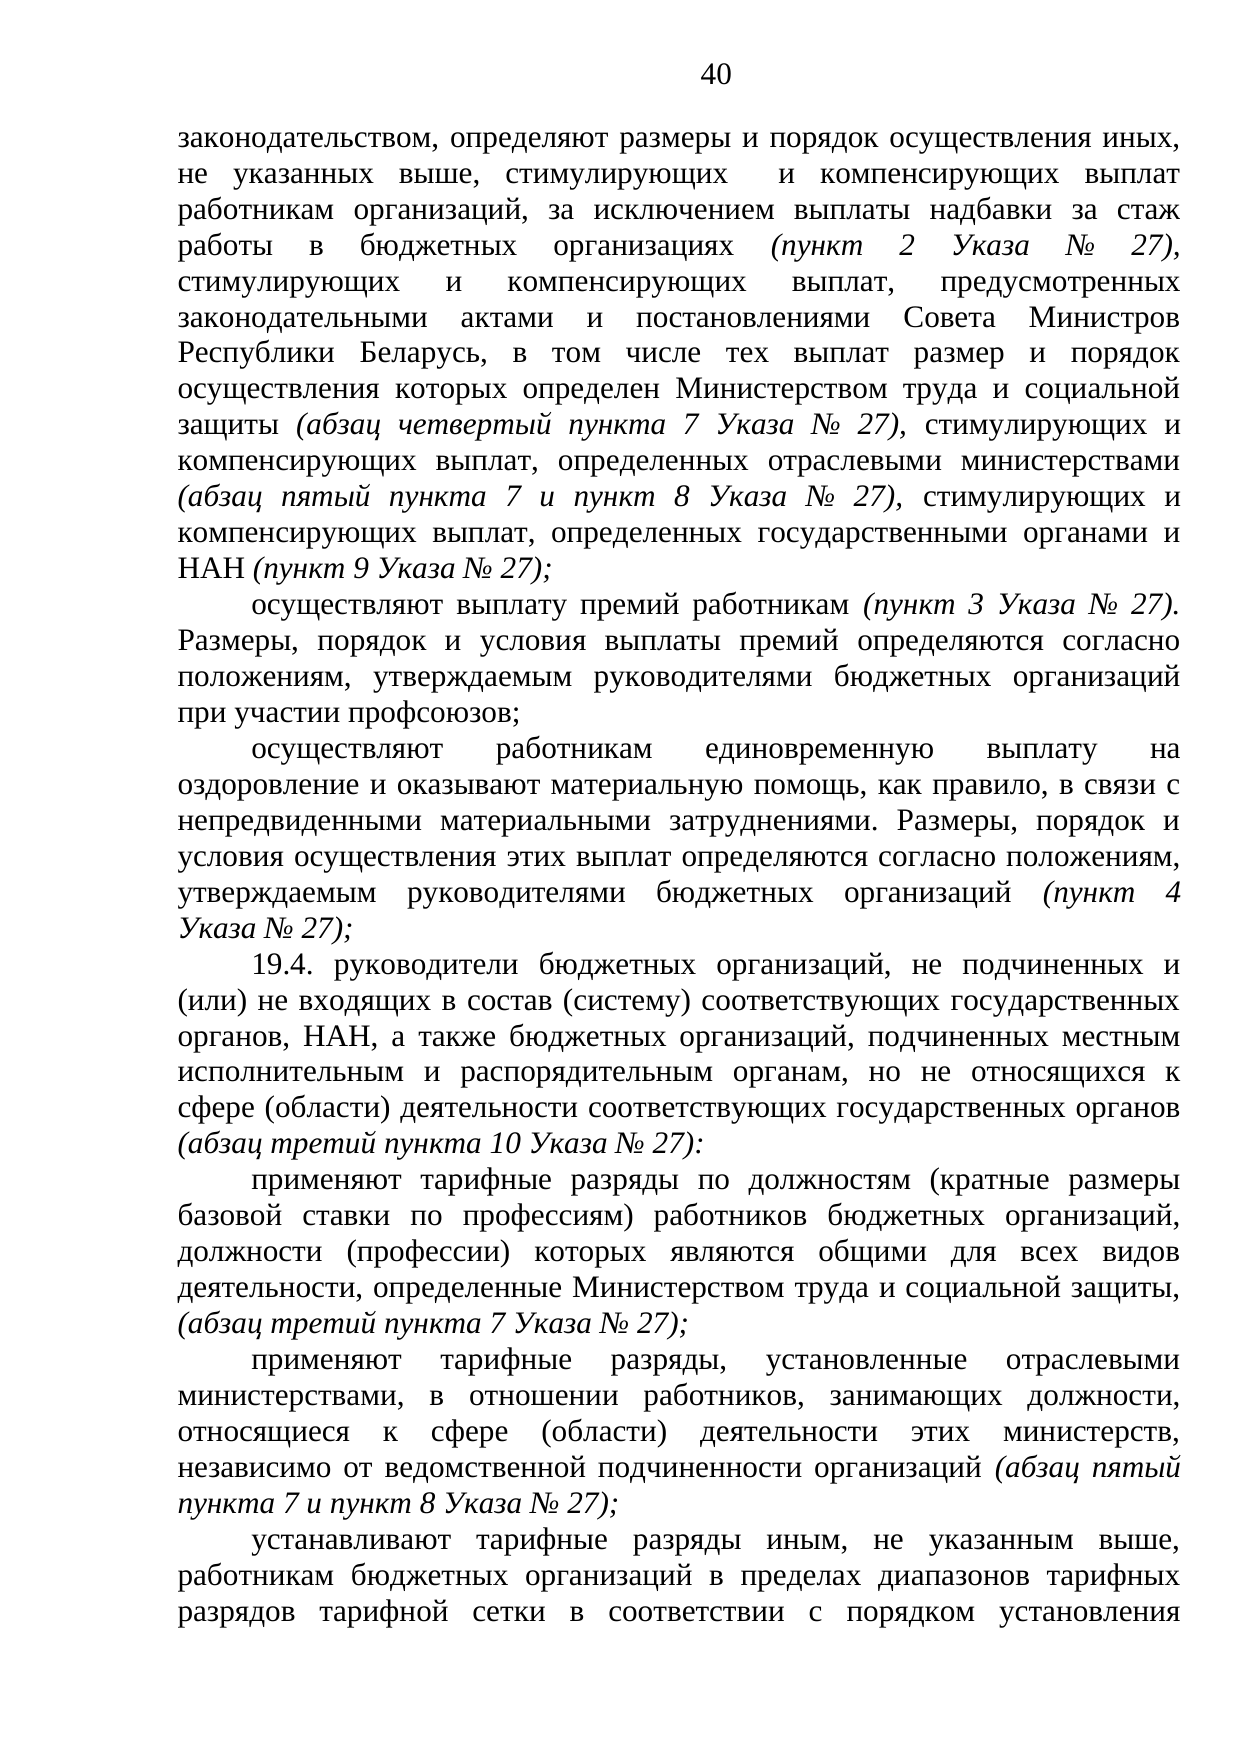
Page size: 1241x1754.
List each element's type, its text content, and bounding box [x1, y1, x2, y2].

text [177, 118, 1181, 585]
text осуществляют работникам единовременную выплату на оздоровление и оказывают материальную помощь, как правило, в связи с непредвиденными материальными затруднениями. Размеры, порядок и условия осуществления этих выплат определяются согласно положениям, утверждаемым руководителями бюджетных организаций (пункт 4 Указа № 27); [177, 729, 1181, 945]
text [177, 1520, 1181, 1628]
text 19.4. руководители бюджетных организаций, не подчиненных и (или) не входящих в состав (систему) соответствующих государственных органов, НАН, а также бюджетных организаций, подчиненных местным исполнительным и распорядительным органам, но не относящихся к сфере (области) деятельности соответствующих государственных органов (абзац третий пункта 10 Указа № 27): [177, 945, 1181, 1161]
text применяют тарифные разряды по должностям (кратные размеры базовой ставки по профессиям) работников бюджетных организаций, должности (профессии) которых являются общими для всех видов деятельности, определенные Министерством труда и социальной защиты, (абзац третий пункта 7 Указа № 27); [177, 1161, 1181, 1340]
text осуществляют выплату премий работникам (пункт 3 Указа № 27). Размеры, порядок и условия выплаты премий определяются согласно положениям, утверждаемым руководителями бюджетных организаций при участии профсоюзов; [177, 585, 1181, 729]
text применяют тарифные разряды, установленные отраслевыми министерствами, в отношении работников, занимающих должности, относящиеся к сфере (области) деятельности этих министерств, независимо от ведомственной подчиненности организаций (абзац пятый пункта 7 и пункт 8 Указа № 27); [177, 1340, 1181, 1520]
